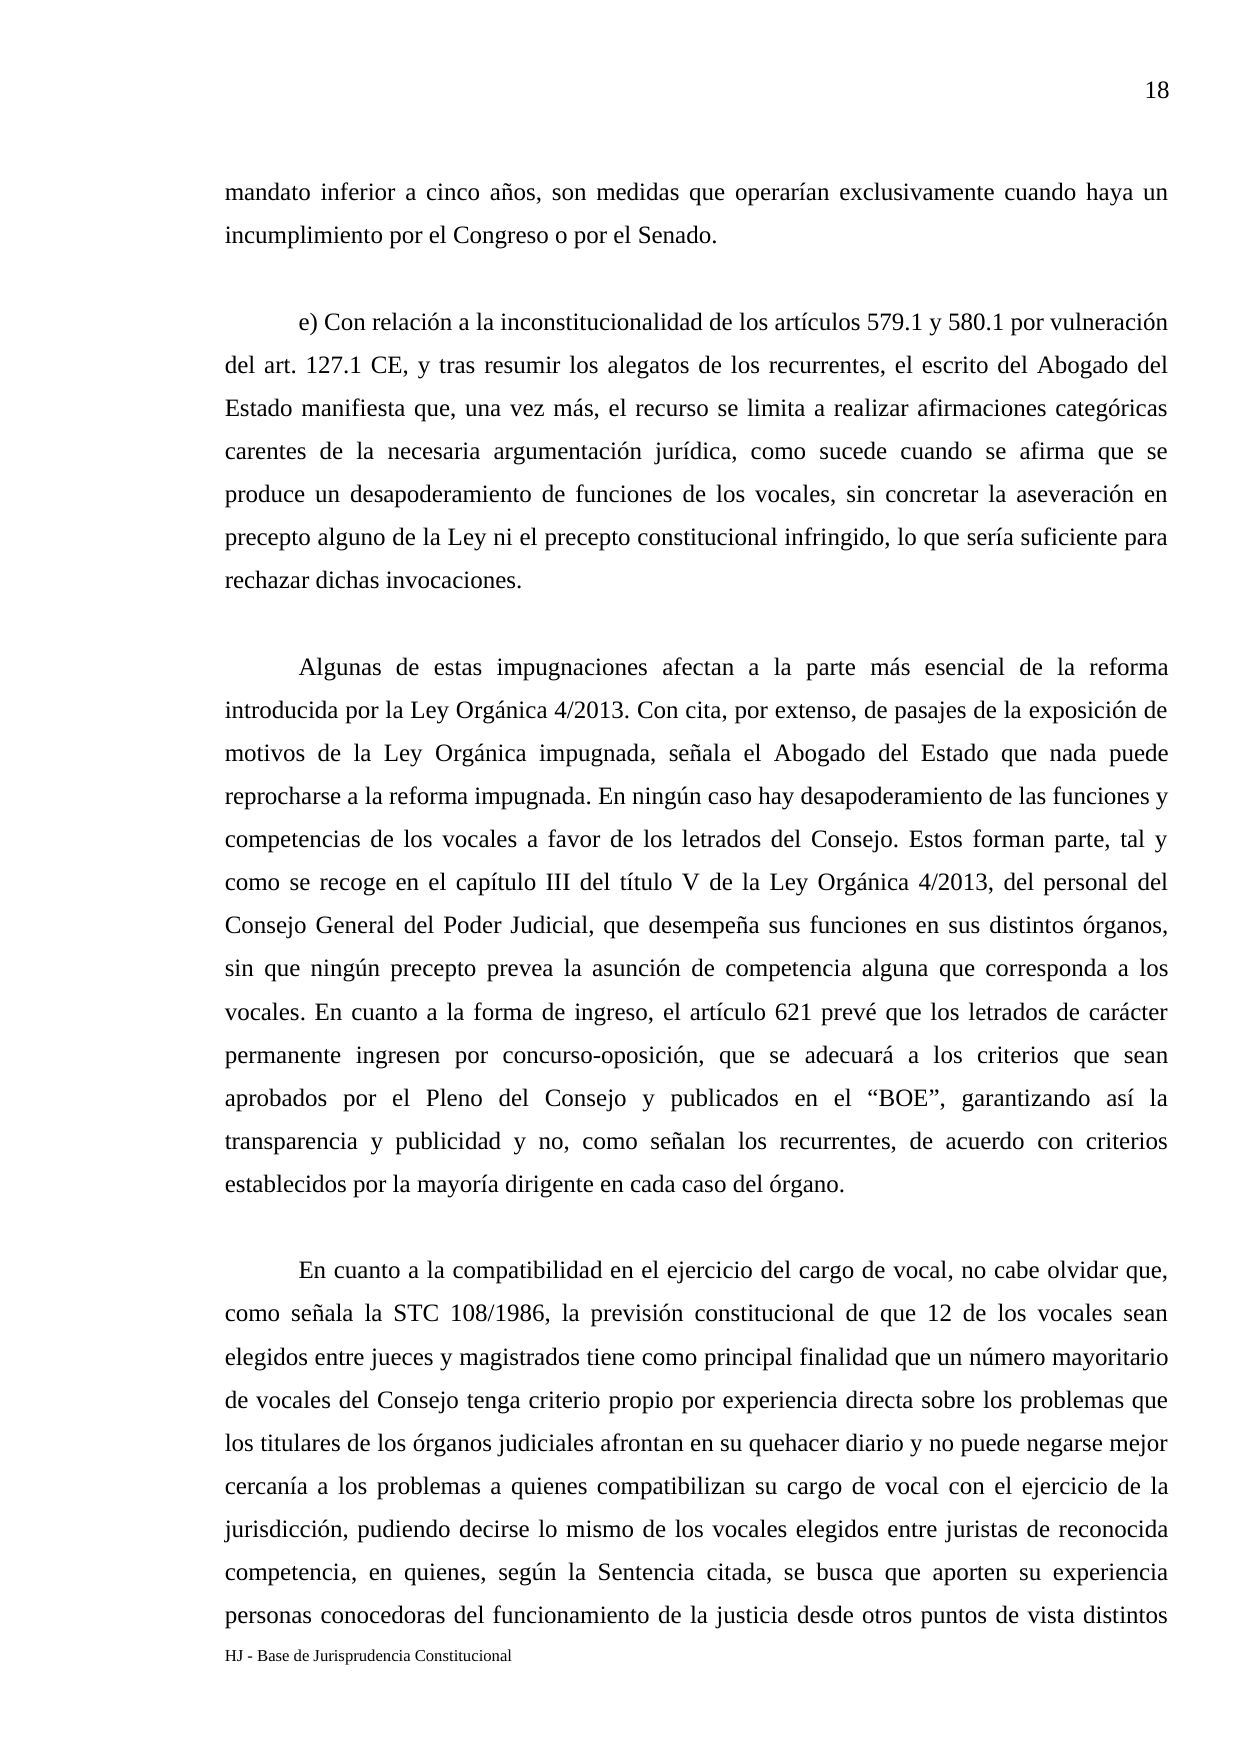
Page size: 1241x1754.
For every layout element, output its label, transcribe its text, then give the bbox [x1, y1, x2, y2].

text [224, 1255, 1169, 1629]
text Algunas de estas impugnaciones afectan a la parte más esencial de la reforma introducida por la Ley Orgánica 4/2013. Con cita, por extenso, de pasajes de la exposición de motivos de la Ley Orgánica impugnada, señala el Abogado del Estado que nada puede reprocharse a la reforma impugnada. En ningún caso hay desapoderamiento de las funciones y competencias de los vocales a favor de los letrados del Consejo. Estos forman parte, tal y como se recoge en el capítulo III del título V de la Ley Orgánica 4/2013, del personal del Consejo General del Poder Judicial, que desempeña sus funciones en sus distintos órganos, sin que ningún precepto prevea la asunción de competencia alguna que corresponda a los vocales. En cuanto a la forma de ingreso, el artículo 621 prevé que los letrados de carácter permanente ingresen por concurso-oposición, que se adecuará a los criterios que sean aprobados por el Pleno del Consejo y publicados en el “BOE”, garantizando así la transparencia y publicidad y no, como señalan los recurrentes, de acuerdo con criterios establecidos por la mayoría dirigente en cada caso del órgano. [224, 652, 1169, 1198]
text e) Con relación a la inconstitucionalidad de los artículos 579.1 y 580.1 por vulneración del art. 127.1 CE, y tras resumir los alegatos de los recurrentes, el escrito del Abogado del Estado manifiesta que, una vez más, el recurso se limita a realizar afirmaciones categóricas carentes de la necesaria argumentación jurídica, como sucede cuando se afirma que se produce un desapoderamiento de funciones de los vocales, sin concretar la aseveración en precepto alguno de la Ley ni el precepto constitucional infringido, lo que sería suficiente para rechazar dichas invocaciones. [224, 307, 1169, 594]
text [224, 177, 1169, 249]
